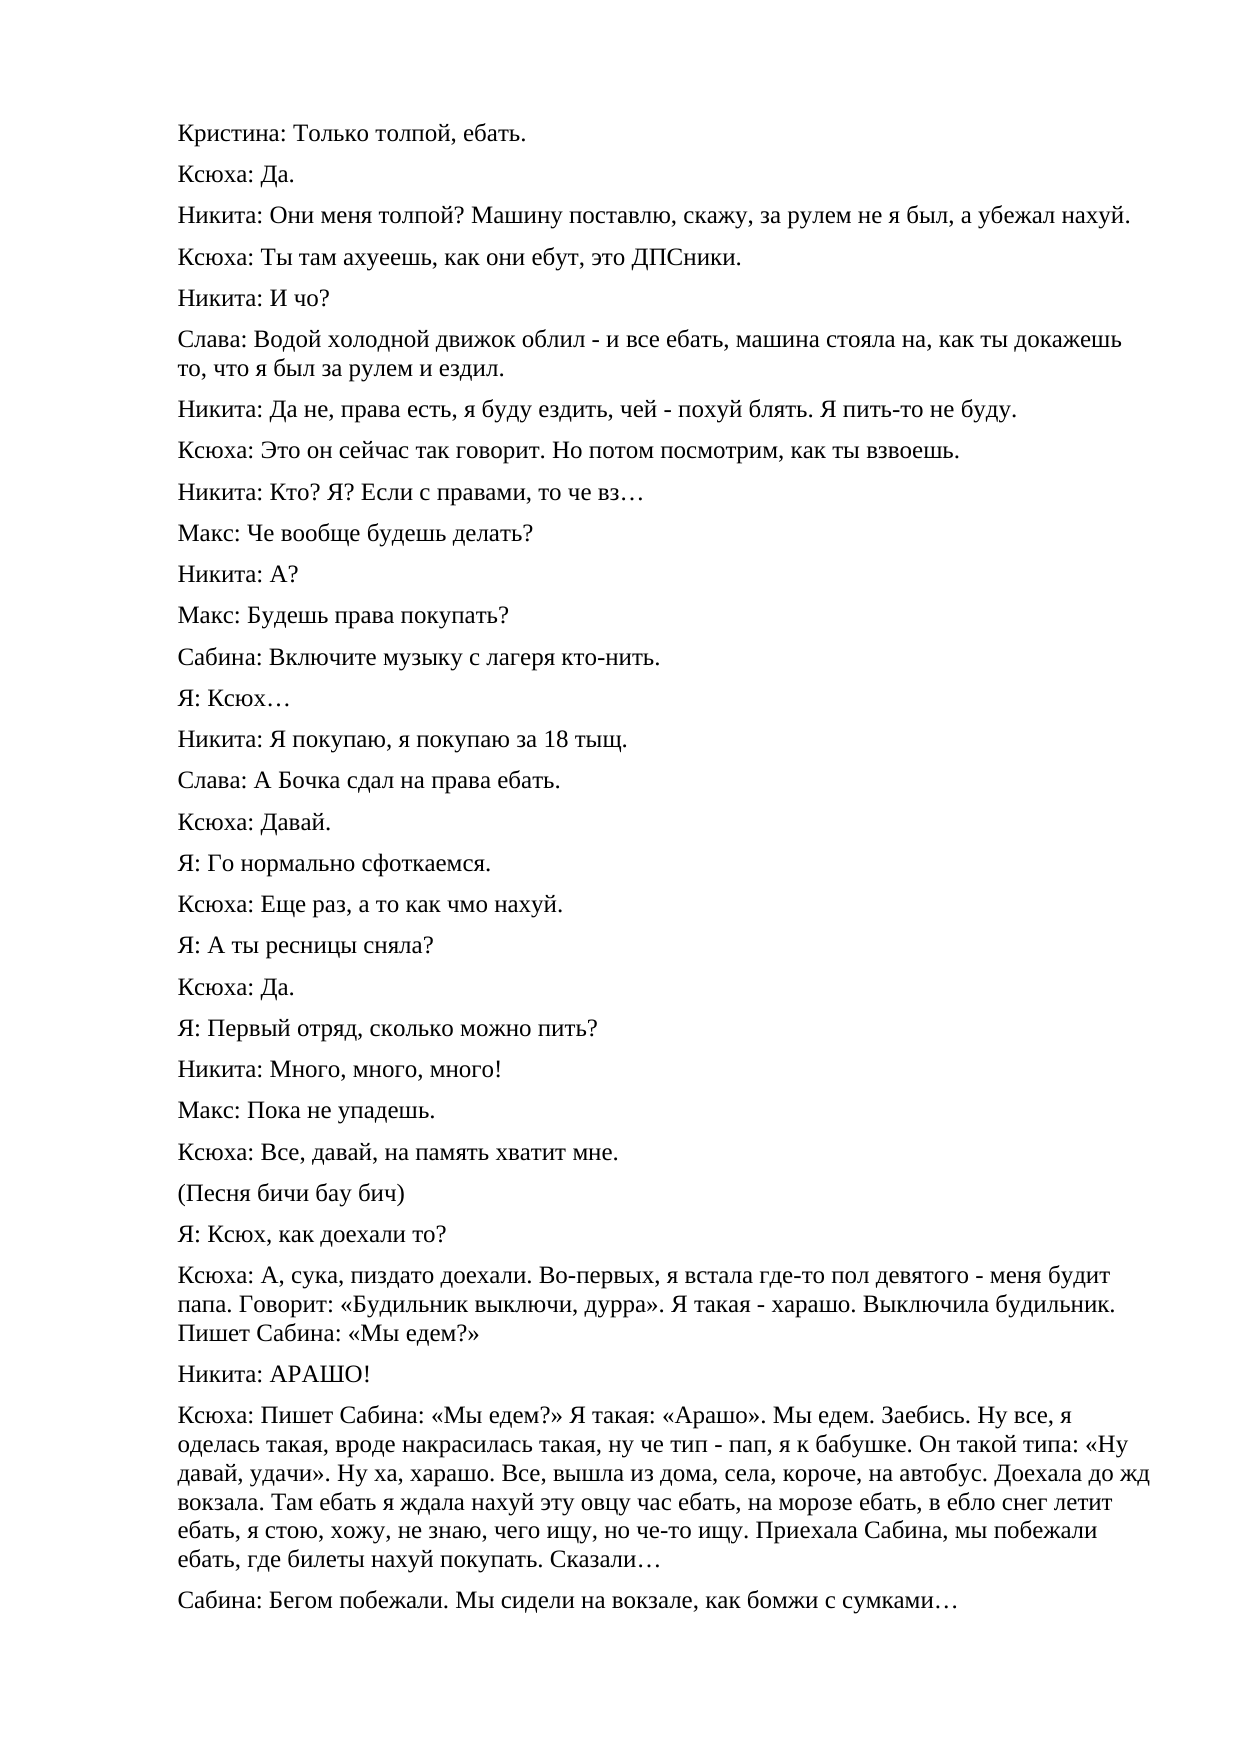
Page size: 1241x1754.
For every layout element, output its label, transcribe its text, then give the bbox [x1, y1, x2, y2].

text Я: Го нормально сфоткаемся. [177, 848, 1152, 877]
text Никита: АРАШО! [177, 1359, 1152, 1388]
text Я: Ксюх, как доехали то? [177, 1219, 1152, 1248]
text Ксюха: Еще раз, а то как чмо нахуй. [177, 889, 1152, 918]
text Ксюха: Все, давай, на память хватит мне. [177, 1137, 1152, 1166]
text Ксюха: Пишет Сабина: «Мы едем?» Я такая: «Арашо». Мы едем. Заебись. Ну все, я оделась такая, вроде накрасилась такая, ну че тип - пап, я к бабушке. Он такой типа: «Ну давай, удачи». Ну ха, харашо. Все, вышла из дома, села, короче, на автобус. Доехала до жд вокзала. Там ебать я ждала нахуй эту овцу час ебать, на морозе ебать, в ебло снег летит ебать, я стою, хожу, не знаю, чего ищу, но че-то ищу. Приехала Сабина, мы побежали ебать, где билеты нахуй покупать. Сказали… [177, 1401, 1152, 1573]
text Макс: Че вообще будешь делать? [177, 518, 1152, 547]
text Макс: Пока не упадешь. [177, 1096, 1152, 1124]
text Никита: Да не, права есть, я буду ездить, чей - похуй блять. Я пить-то не буду. [177, 394, 1152, 423]
text Я: Первый отряд, сколько можно пить? [177, 1013, 1152, 1042]
text Никита: Много, много, много! [177, 1054, 1152, 1083]
text Макс: Будешь права покупать? [177, 601, 1152, 629]
text Сабина: Бегом побежали. Мы сидели на вокзале, как бомжи с сумками… [177, 1586, 1152, 1614]
text Ксюха: Давай. [177, 807, 1152, 836]
text Никита: Я покупаю, я покупаю за 18 тыщ. [177, 724, 1152, 753]
text Слава: Водой холодной движок облил - и все ебать, машина стояла на, как ты докажешь то, что я был за рулем и ездил. [177, 324, 1152, 382]
text Ксюха: Это он сейчас так говорит. Но потом посмотрим, как ты взвоешь. [177, 436, 1152, 464]
text Ксюха: Да. [177, 972, 1152, 1001]
text (Песня бичи бау бич) [177, 1178, 1152, 1207]
text Никита: Они меня толпой? Машину поставлю, скажу, за рулем не я был, а убежал нахуй. [177, 201, 1152, 229]
text Слава: А Бочка сдал на права ебать. [177, 766, 1152, 794]
text Я: А ты ресницы сняла? [177, 931, 1152, 959]
text Ксюха: А, сука, пиздато доехали. Во-первых, я встала где-то пол девятого - меня будит папа. Говорит: «Будильник выключи, дурра». Я такая - харашо. Выключила будильник. Пишет Сабина: «Мы едем?» [177, 1261, 1152, 1347]
text Никита: Кто? Я? Если с правами, то че вз… [177, 477, 1152, 506]
text Никита: И чо? [177, 283, 1152, 312]
text Никита: А? [177, 559, 1152, 588]
text Ксюха: Да. [177, 159, 1152, 188]
text Кристина: Только толпой, ебать. [177, 118, 1152, 147]
text Ксюха: Ты там ахуеешь, как они ебут, это ДПСники. [177, 242, 1152, 271]
text Я: Ксюх… [177, 683, 1152, 712]
text Сабина: Включите музыку с лагеря кто-нить. [177, 642, 1152, 671]
